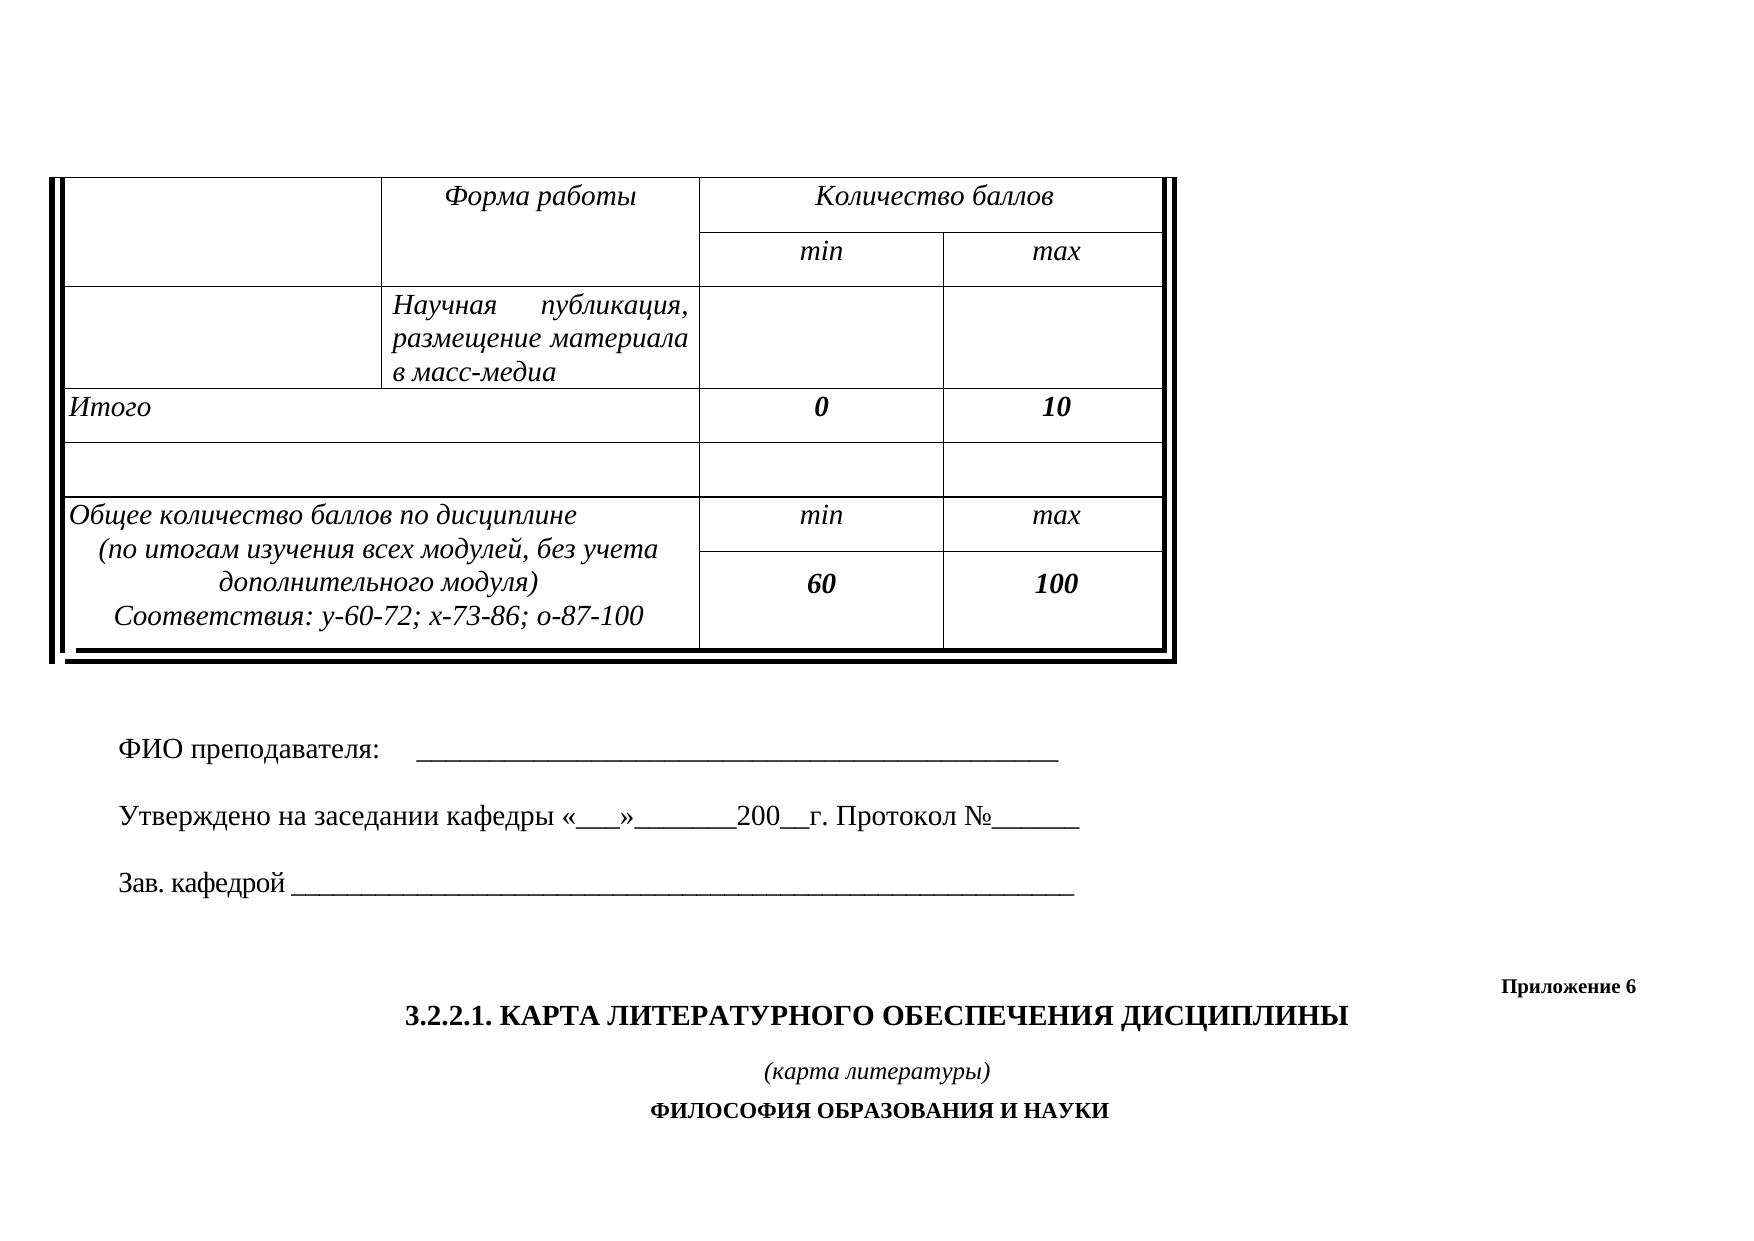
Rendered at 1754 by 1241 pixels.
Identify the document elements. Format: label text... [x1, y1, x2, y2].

subtitle (карта литературы) [118, 1056, 1636, 1085]
table_cell [944, 443, 1162, 496]
table_cell [944, 287, 1162, 388]
text ФИО преподавателя: ____________________________________________ [118, 731, 1636, 764]
table_cell 0 [700, 389, 943, 442]
text Приложение 6 [118, 974, 1636, 998]
table_cell min [700, 233, 943, 286]
table_cell Форма работы [382, 178, 699, 286]
table_cell [65, 178, 381, 286]
table_cell min [700, 498, 943, 551]
table_cell [700, 443, 943, 496]
table_cell 100 [944, 552, 1162, 648]
table_cell 10 [944, 389, 1162, 442]
text Зав. кафедрой ________________________________________________________ [118, 865, 1636, 898]
table_cell max [944, 498, 1162, 551]
table_cell Общее количество баллов по дисциплине (по итогам изучения всех модулей, без учета дополнительного модуля) Соответствия: у-60-72; х-73-86; о-87-100 [65, 498, 699, 648]
text Утверждено на заседании кафедры «___»_______200__г. Протокол №______ [118, 798, 1636, 831]
table_cell [65, 287, 381, 388]
table_cell Количество баллов [700, 178, 1162, 232]
table_cell Научная публикация, размещение материала в масс-медиа [382, 287, 699, 388]
table_cell max [944, 233, 1162, 286]
text ФИЛОСОФИЯ ОБРАЗОВАНИЯ И НАУКИ [118, 1097, 1636, 1124]
table_cell 60 [700, 552, 943, 648]
title 3.2.2.1. КАРТА ЛИТЕРАТУРНОГО ОБЕСПЕЧЕНИЯ ДИСЦИПЛИНЫ [118, 998, 1636, 1031]
table_cell [700, 287, 943, 388]
table_cell Итого [65, 389, 699, 442]
table_cell [65, 443, 699, 496]
